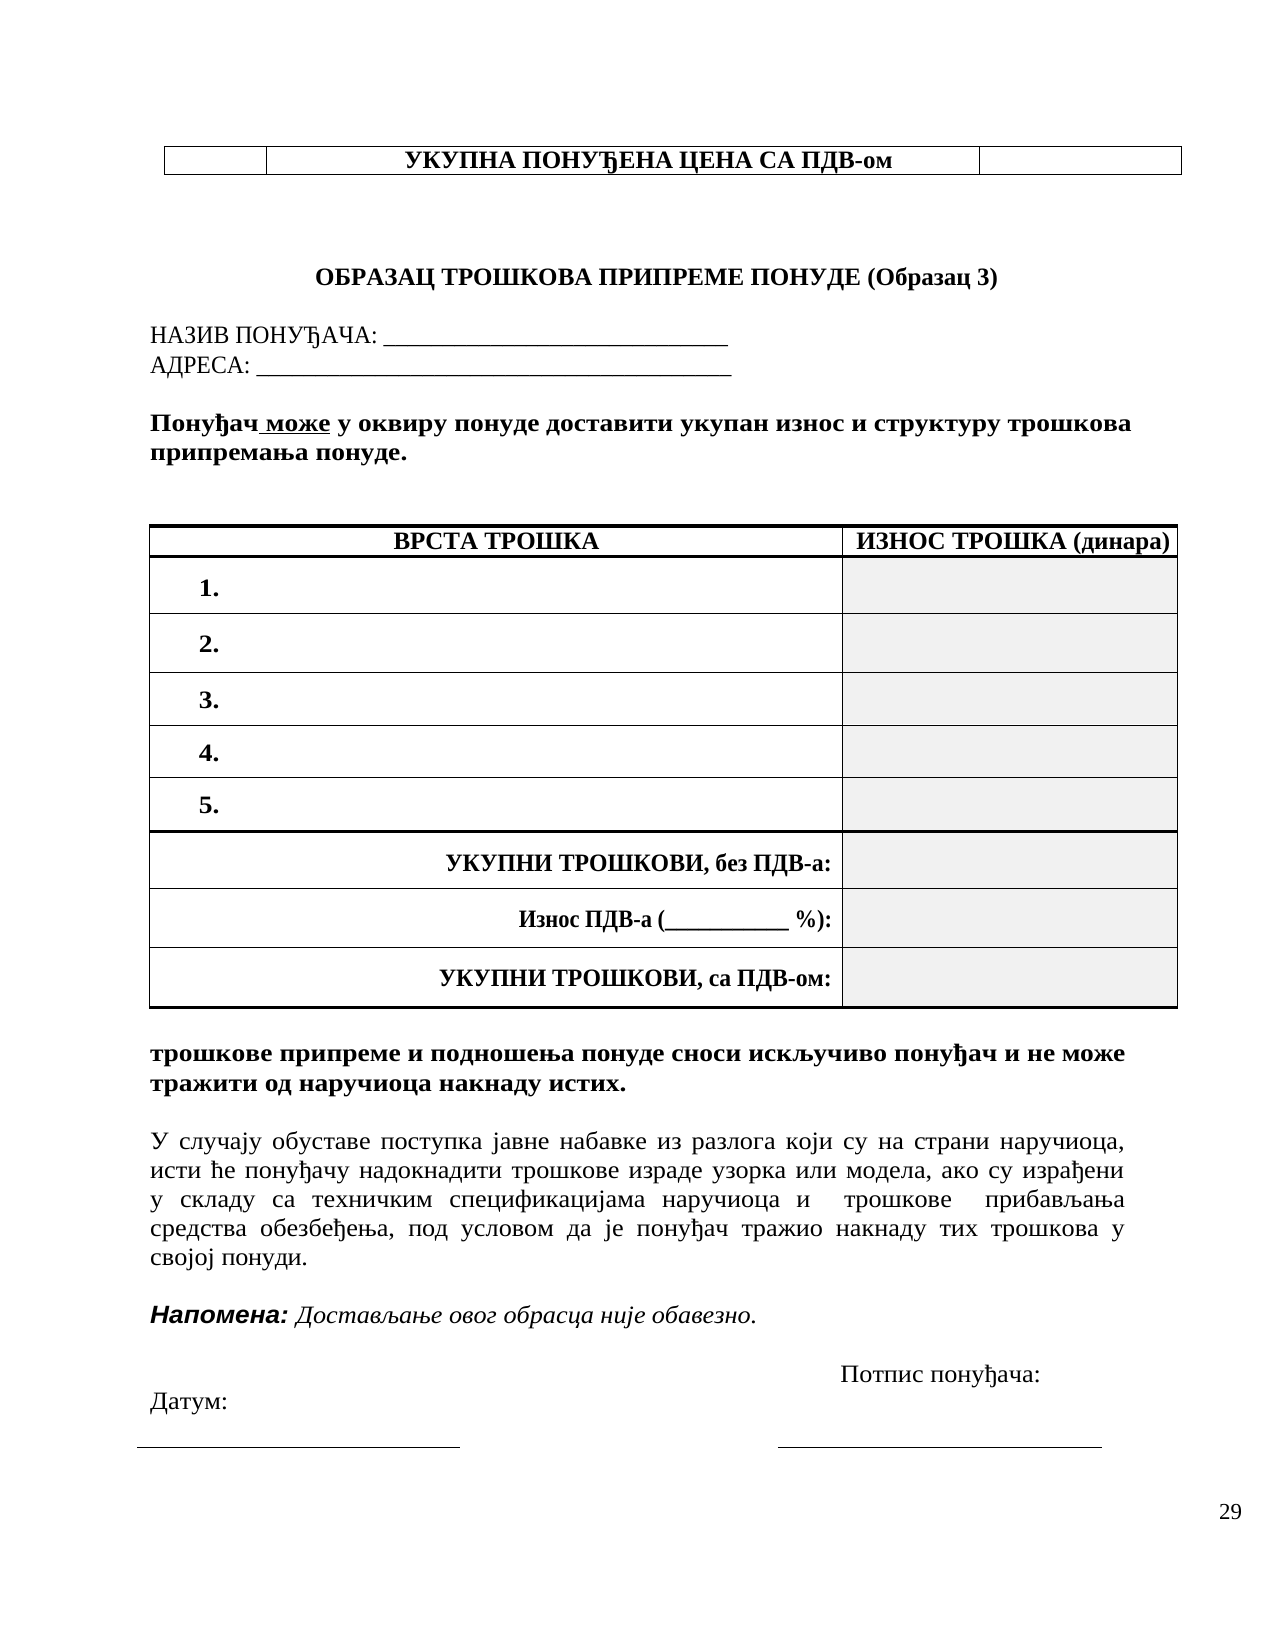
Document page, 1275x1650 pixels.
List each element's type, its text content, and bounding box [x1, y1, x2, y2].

subtitle Понуђач може у оквиру понуде доставити укупан износ и структуру трошкова припремања понуде. [150, 408, 1134, 466]
table_cell 4. [150, 726, 842, 777]
table_cell Износ ПДВ-а (___________ %): [150, 889, 842, 947]
table_cell [843, 889, 1177, 947]
table_cell УКУПНА ПОНУЂЕНА ЦЕНА СА ПДВ-ом [267, 147, 979, 174]
text трошкове припреме и подношења понуде сноси искључиво понуђач и не може тражити од наручиоца накнаду истих. [150, 1038, 1134, 1097]
table_cell 2. [150, 614, 842, 672]
table_header Датум: [129, 1363, 534, 1417]
table_cell УКУПНИ ТРОШКОВИ, са ПДВ-ом: [150, 948, 842, 1006]
text ОБРАЗАЦ ТРОШКОВА ПРИПРЕМЕ ПОНУДЕ (Образац 3) [315, 262, 1242, 290]
text НАЗИВ ПОНУЂАЧА: _____________________________ [150, 320, 915, 349]
table_cell 1. [150, 558, 842, 613]
table_cell 5. [150, 778, 842, 830]
table_cell [843, 673, 1177, 724]
table_header Потпис понуђача: [534, 1363, 1061, 1417]
table_cell [843, 833, 1177, 888]
table_cell [843, 726, 1177, 777]
table_header ИЗНОС ТРОШКА (динара) [843, 528, 1177, 555]
text Напомена: Достављање овог обрасца није обавезно. [150, 1301, 1242, 1329]
table_cell [843, 778, 1177, 830]
table_cell [843, 558, 1177, 613]
table_cell 3. [150, 673, 842, 724]
table_cell [843, 614, 1177, 672]
table_cell [980, 147, 1181, 174]
table_cell [165, 147, 266, 174]
text АДРЕСА: ________________________________________ [150, 350, 915, 378]
text У случају обуставе поступка јавне набавке из разлога који су на страни наручиоца, исти ће понуђачу надокнадити трошкове израде узорка или модела, ако су израђени у складу са техничким спецификацијама наручиоца и трошкове прибављања средства обезбеђења, под условом да је понуђач тражио накнаду тих трошкова у својој понуди. [150, 1126, 1126, 1271]
table_cell [843, 948, 1177, 1006]
table_cell УКУПНИ ТРОШКОВИ, без ПДВ-а: [150, 833, 842, 888]
table_header ВРСТА ТРОШКА [150, 528, 842, 555]
